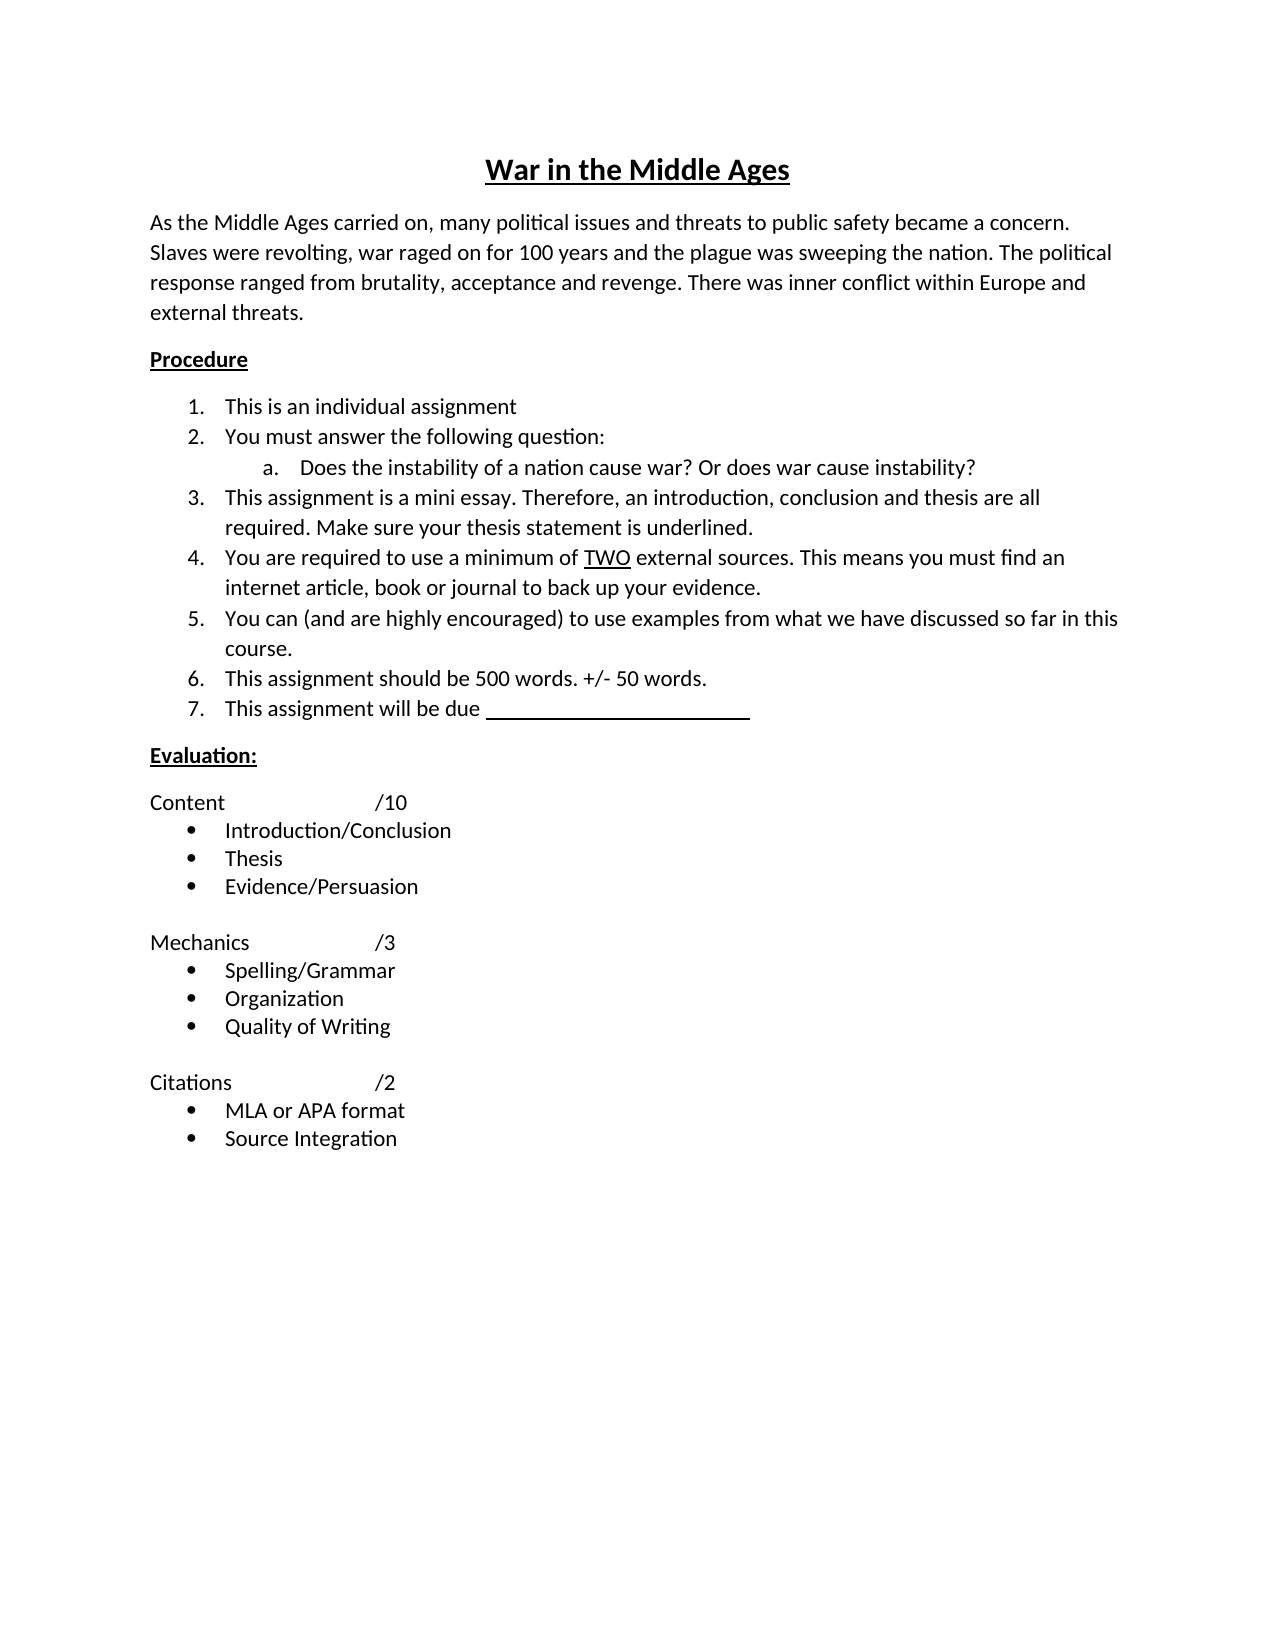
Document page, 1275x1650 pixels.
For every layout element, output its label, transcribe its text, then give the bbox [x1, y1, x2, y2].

text Citations /2 [150, 1068, 1125, 1096]
list Evidence/Persuasion [187, 872, 1125, 900]
list This assignment is a mini essay. Therefore, an introduction, conclusion and thesis are all required. Make sure your thesis statement is underlined. [187, 483, 1125, 541]
text Evaluation: [150, 741, 1125, 769]
list You can (and are highly encouraged) to use examples from what we have discussed so far in this course. [187, 604, 1125, 662]
list Thesis [187, 844, 1125, 872]
list This is an individual assignment [187, 392, 1125, 420]
text Mechanics /3 [150, 928, 1125, 956]
text War in the Middle Ages [150, 150, 1125, 188]
text Procedure [150, 345, 1125, 373]
list Source Integration [187, 1124, 1125, 1152]
list Organization [187, 984, 1125, 1012]
list MLA or APA format [187, 1096, 1125, 1124]
list You are required to use a minimum of TWO external sources. This means you must find an internet article, book or journal to back up your evidence. [187, 543, 1125, 601]
list You must answer the following question: [187, 422, 1125, 450]
list Quality of Writing [187, 1012, 1125, 1040]
list Spelling/Grammar [187, 956, 1125, 984]
text Content /10 [150, 788, 1125, 816]
list This assignment will be due [187, 694, 1125, 722]
list Introduction/Conclusion [187, 816, 1125, 844]
list This assignment should be 500 words. +/- 50 words. [187, 664, 1125, 692]
text As the Middle Ages carried on, many political issues and threats to public safety became a concern. Slaves were revolting, war raged on for 100 years and the plague was sweeping the nation. The political response ranged from brutality, acceptance and revenge. There was inner conflict within Europe and external threats. [150, 208, 1125, 326]
list Does the instability of a nation cause war? Or does war cause instability? [262, 453, 1125, 481]
